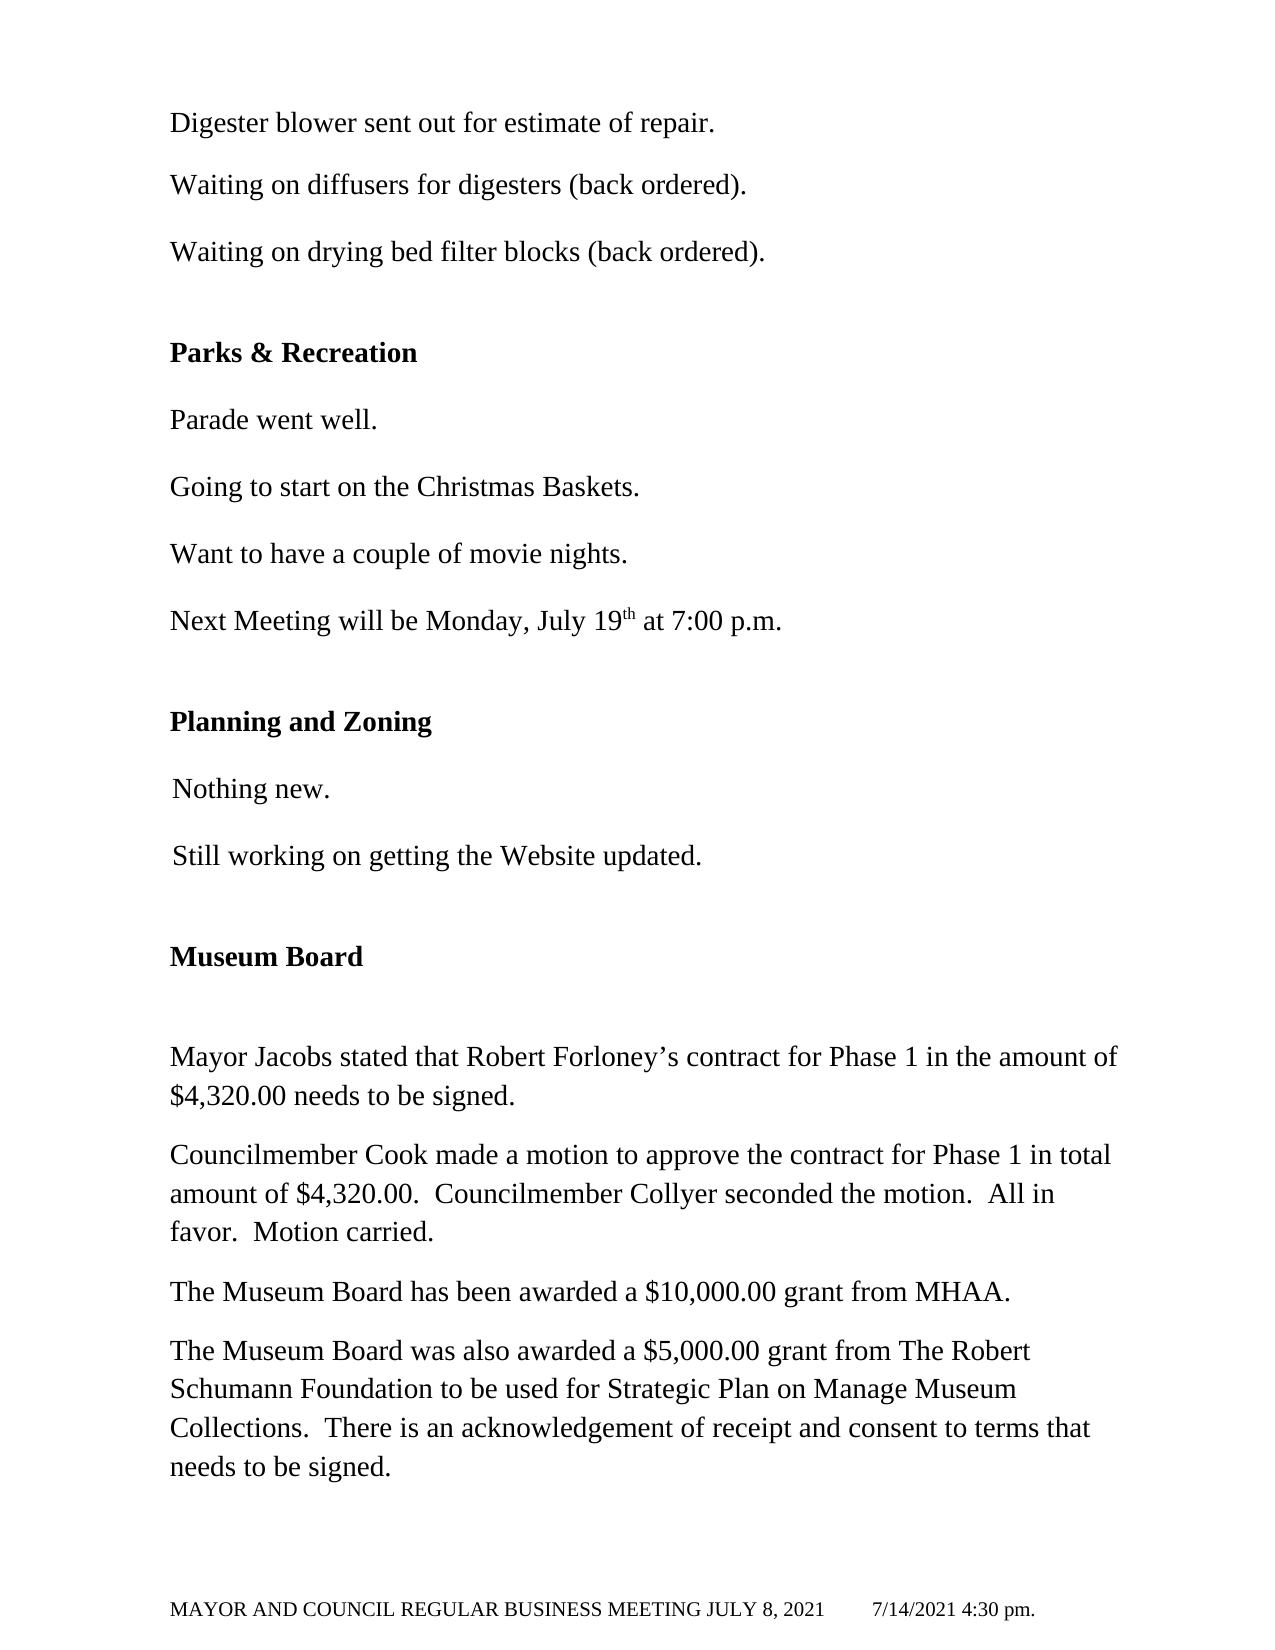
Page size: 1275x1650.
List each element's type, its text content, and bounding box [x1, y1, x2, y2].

text Mayor Jacobs stated that Robert Forloney’s contract for Phase 1 in the amount of $4,320.00 needs to be signed. [169, 1039, 1125, 1111]
text Waiting on drying bed filter blocks (back ordered). [150, 234, 1125, 268]
text Parade went well. [169, 402, 1125, 436]
text Nothing new. [169, 771, 1125, 804]
text Want to have a couple of movie nights. [169, 536, 1125, 570]
text Digester blower sent out for estimate of repair. [150, 105, 1125, 138]
text Waiting on diffusers for digesters (back ordered). [150, 167, 1125, 201]
text The Museum Board has been awarded a $10,000.00 grant from MHAA. [169, 1274, 1125, 1307]
text Councilmember Cook made a motion to approve the contract for Phase 1 in total amount of $4,320.00. Councilmember Collyer seconded the motion. All in favor. Motion carried. [169, 1137, 1125, 1248]
text Museum Board [169, 939, 1125, 972]
text Next Meeting will be Monday, July 19th at 7:00 p.m. [169, 603, 1125, 637]
text Parks & Recreation [169, 335, 1125, 368]
text Planning and Zoning [169, 704, 1125, 737]
text The Museum Board was also awarded a $5,000.00 grant from The Robert Schumann Foundation to be used for Strategic Plan on Manage Museum Collections. There is an acknowledgement of receipt and consent to terms that needs to be signed. [169, 1333, 1125, 1482]
text Going to start on the Christmas Baskets. [169, 469, 1125, 503]
text Still working on getting the Website updated. [169, 838, 1125, 872]
